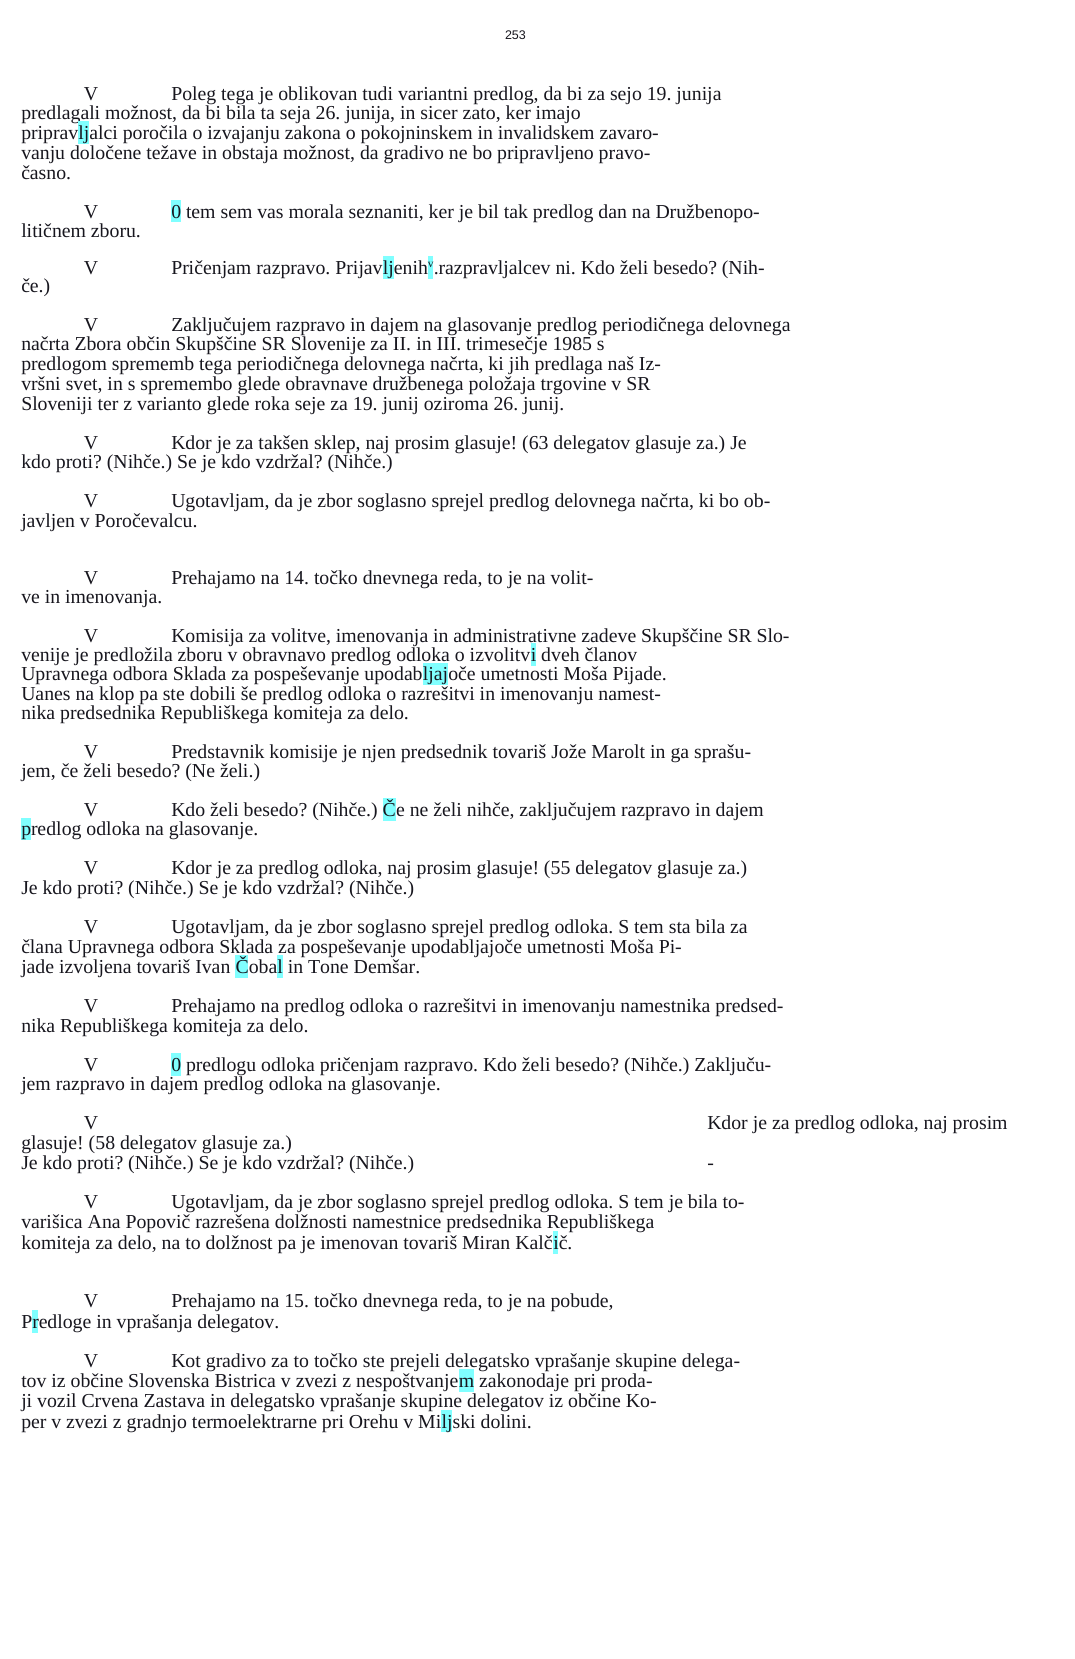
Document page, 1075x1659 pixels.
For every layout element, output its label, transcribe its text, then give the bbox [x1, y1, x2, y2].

text 0 tem sem vas morala seznaniti, ker je bil tak predlog dan na Družbenopo- litičnem zboru. [21, 203, 1014, 241]
text Kdo želi besedo? (Nihče.) Če ne želi nihče, zaključujem razpravo in dajem predlog odloka na glasovanje. [21, 801, 1014, 840]
text Ugotavljam, da je zbor soglasno sprejel predlog delovnega načrta, ki bo ob- javljen v Poročevalcu. [21, 492, 1014, 532]
text Kot gradivo za to točko ste prejeli delegatsko vprašanje skupine delega- tov iz občine Slovenska Bistrica v zvezi z nespoštvanjem zakonodaje pri proda- ji vozil Crvena Zastava in delegatsko vprašanje skupine delegatov iz občine Ko- per v zvezi z gradnjo termoelektrarne pri Orehu v Miljski dolini. [21, 1351, 1014, 1432]
text Prehajamo na 14. točko dnevnega reda, to je na volit- ve in imenovanja. [21, 569, 1014, 608]
text Prehajamo na predlog odloka o razrešitvi in imenovanju namestnika predsed- nika Republiškega komiteja za delo. [21, 997, 1014, 1037]
text Prehajamo na 15. točko dnevnega reda, to je na pobude, Predloge in vprašanja delegatov. [21, 1291, 1014, 1333]
text Predstavnik komisije je njen predsednik tovariš Jože Marolt in ga sprašu- jem, če želi besedo? (Ne želi.) [21, 743, 1014, 782]
text Kdor je za predlog odloka, naj prosim glasuje! (58 delegatov glasuje za.) Je kdo proti? (Nihče.) Se je kdo vzdržal? (Nihče.) - [21, 1114, 1014, 1173]
text Kdor je za predlog odloka, naj prosim glasuje! (55 delegatov glasuje za.) Je kdo proti? (Nihče.) Se je kdo vzdržal? (Nihče.) [21, 859, 1014, 899]
text Ugotavljam, da je zbor soglasno sprejel predlog odloka. S tem sta bila za člana Upravnega odbora Sklada za pospeševanje upodabljajoče umetnosti Moša Pi- jade izvoljena tovariš Ivan Čobal in Tone Demšar. [21, 917, 1014, 978]
text Ugotavljam, da je zbor soglasno sprejel predlog odloka. S tem je bila to- varišica Ana Popovič razrešena dolžnosti namestnice predsednika Republiškega komiteja za delo, na to dolžnost pa je imenovan tovariš Miran Kalčič. [21, 1192, 1014, 1254]
text Zaključujem razpravo in dajem na glasovanje predlog periodičnega delovnega načrta Zbora občin Skupščine SR Slovenije za II. in III. trimesečje 1985 s predlogom sprememb tega periodičnega delovnega načrta, ki jih predlaga naš Iz- vršni svet, in s spremembo glede obravnave družbenega položaja trgovine v SR Sloveniji ter z varianto glede roka seje za 19. junij oziroma 26. junij. [21, 316, 1014, 415]
text Poleg tega je oblikovan tudi variantni predlog, da bi za sejo 19. junija predlagali možnost, da bi bila ta seja 26. junija, in sicer zato, ker imajo pripravljalci poročila o izvajanju zakona o pokojninskem in invalidskem zavaro- vanju določene težave in obstaja možnost, da gradivo ne bo pripravljeno pravo- časno. [21, 84, 1014, 184]
text Kdor je za takšen sklep, naj prosim glasuje! (63 delegatov glasuje za.) Je kdo proti? (Nihče.) Se je kdo vzdržal? (Nihče.) [21, 434, 1014, 473]
text 0 predlogu odloka pričenjam razpravo. Kdo želi besedo? (Nihče.) Zaključu- jem razpravo in dajem predlog odloka na glasovanje. [21, 1055, 1014, 1095]
text Pričenjam razpravo. Prijavljenihv.razpravljalcev ni. Kdo želi besedo? (Nih- če.) [21, 260, 1014, 297]
text Komisija za volitve, imenovanja in administrativne zadeve Skupščine SR Slo- venije je predložila zboru v obravnavo predlog odloka o izvolitvi dveh članov Upravnega odbora Sklada za pospeševanje upodabljajoče umetnosti Moša Pijade. Uanes na klop pa ste dobili še predlog odloka o razrešitvi in imenovanju namest- nika predsednika Republiškega komiteja za delo. [21, 627, 1014, 724]
